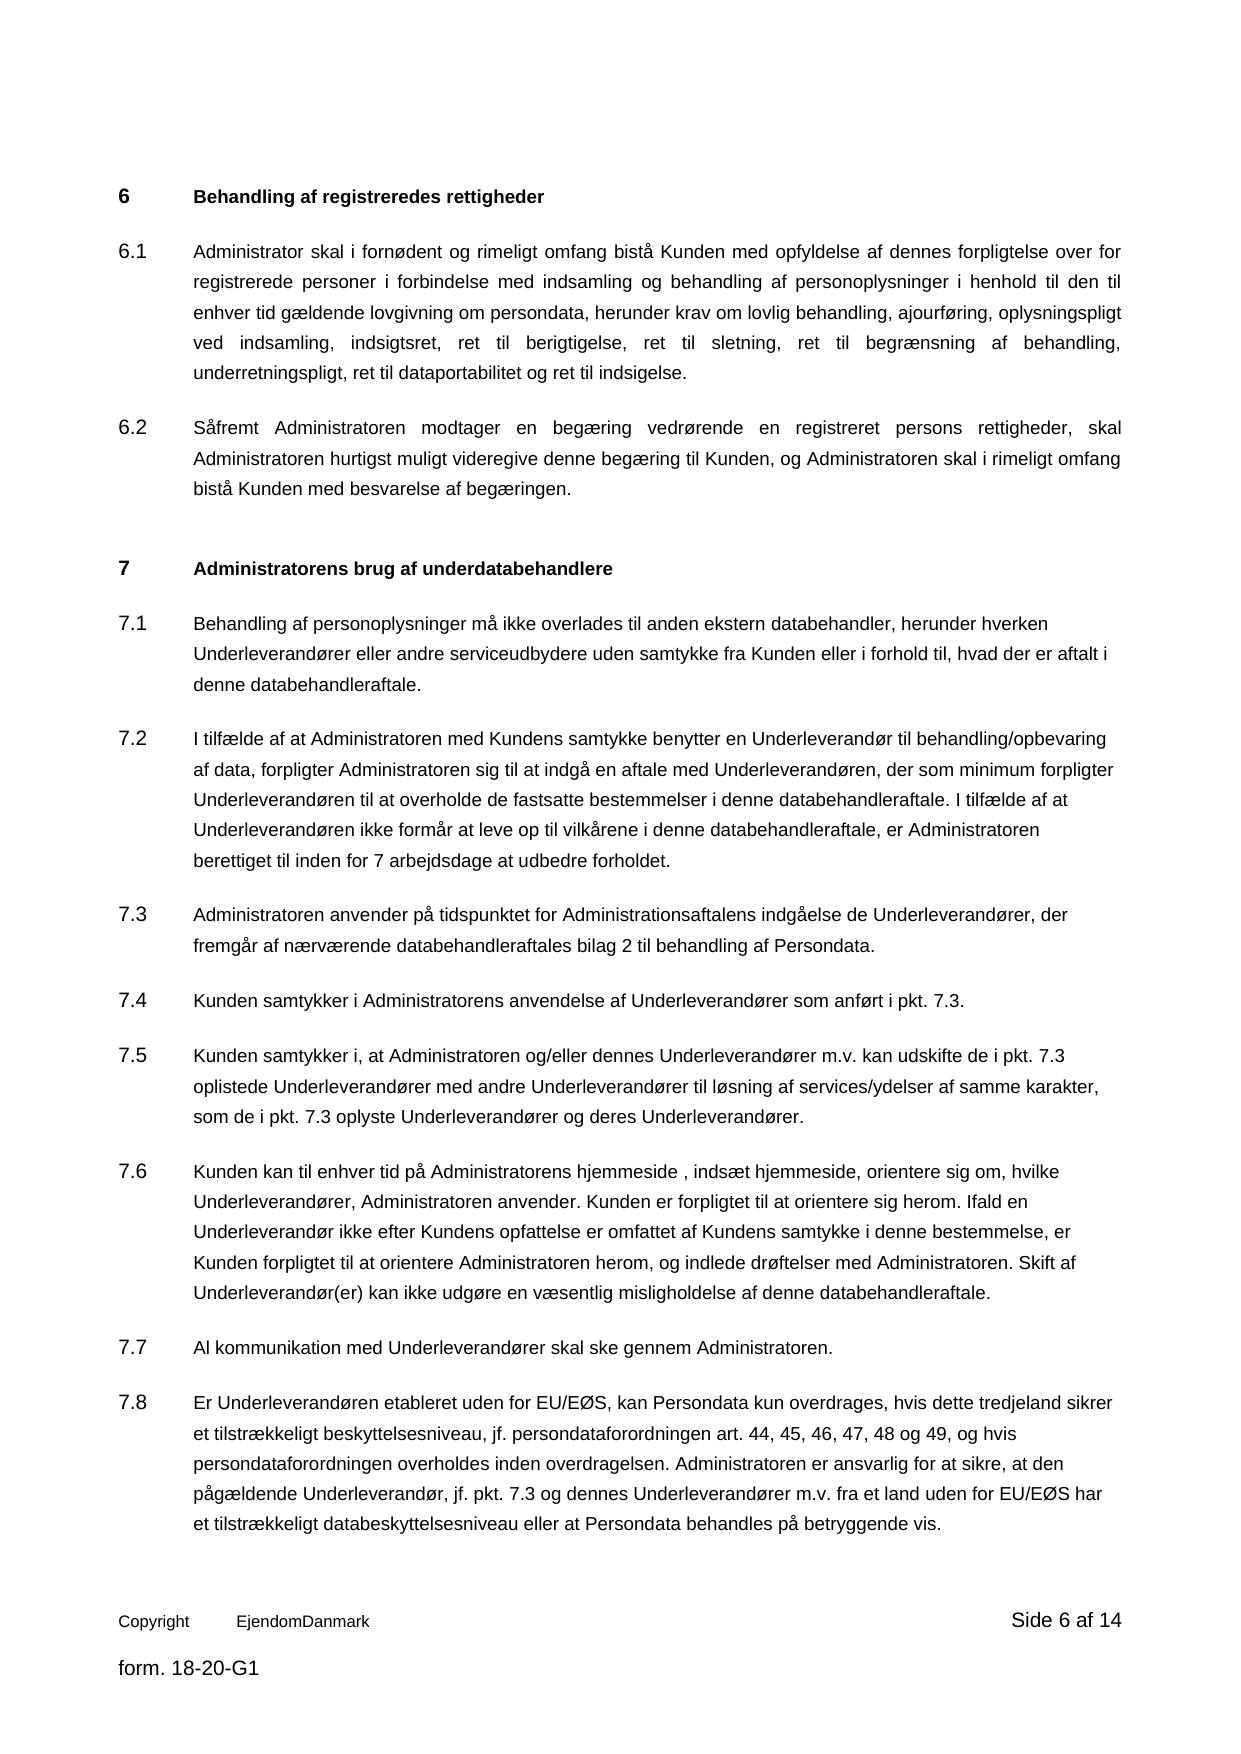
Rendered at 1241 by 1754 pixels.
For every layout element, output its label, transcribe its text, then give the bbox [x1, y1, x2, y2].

subtitle Kunden kan til enhver tid på Administratorens hjemmeside , indsæt hjemmeside, orientere sig om, hvilke Underleverandører, Administratoren anvender. Kunden er forpligtet til at orientere sig herom. Ifald en Underleverandør ikke efter Kundens opfattelse er omfattet af Kundens samtykke i denne bestemmelse, er Kunden forpligtet til at orientere Administratoren herom, og indlede drøftelser med Administratoren. Skift af Underleverandør(er) kan ikke udgøre en væsentlig misligholdelse af denne databehandleraftale. [118, 1152, 1122, 1303]
subtitle Kunden samtykker i Administratorens anvendelse af Underleverandører som anført i pkt. 7.3. [118, 981, 1122, 1012]
subtitle Administrator skal i fornødent og rimeligt omfang bistå Kunden med opfyldelse af dennes forpligtelse over for registrerede personer i forbindelse med indsamling og behandling af personoplysninger i henhold til den til enhver tid gældende lovgivning om persondata, herunder krav om lovlig behandling, ajourføring, oplysningspligt ved indsamling, indsigtsret, ret til berigtigelse, ret til sletning, ret til begrænsning af behandling, underretningspligt, ret til dataportabilitet og ret til indsigelse. [118, 232, 1122, 383]
subtitle Administratorens brug af underdatabehandlere [118, 549, 1122, 579]
subtitle Er Underleverandøren etableret uden for EU/EØS, kan Persondata kun overdrages, hvis dette tredjeland sikrer et tilstrækkeligt beskyttelsesniveau, jf. persondataforordningen art. 44, 45, 46, 47, 48 og 49, og hvis persondataforordningen overholdes inden overdragelsen. Administratoren er ansvarlig for at sikre, at den pågældende Underleverandør, jf. pkt. 7.3 og dennes Underleverandører m.v. fra et land uden for EU/EØS har et tilstrækkeligt databeskyttelsesniveau eller at Persondata behandles på betryggende vis. [118, 1383, 1122, 1534]
subtitle Behandling af personoplysninger må ikke overlades til anden ekstern databehandler, herunder hverken Underleverandører eller andre serviceudbydere uden samtykke fra Kunden eller i forhold til, hvad der er aftalt i denne databehandleraftale. [118, 604, 1122, 695]
subtitle I tilfælde af at Administratoren med Kundens samtykke benytter en Underleverandør til behandling/opbevaring af data, forpligter Administratoren sig til at indgå en aftale med Underleverandøren, der som minimum forpligter Underleverandøren til at overholde de fastsatte bestemmelser i denne databehandleraftale. I tilfælde af at Underleverandøren ikke formår at leve op til vilkårene i denne databehandleraftale, er Administratoren berettiget til inden for 7 arbejdsdage at udbedre forholdet. [118, 720, 1122, 871]
subtitle Såfremt Administratoren modtager en begæring vedrørende en registreret persons rettigheder, skal Administratoren hurtigst muligt videregive denne begæring til Kunden, og Administratoren skal i rimeligt omfang bistå Kunden med besvarelse af begæringen. [118, 408, 1122, 499]
subtitle Al kommunikation med Underleverandører skal ske gennem Administratoren. [118, 1328, 1122, 1358]
subtitle Administratoren anvender på tidspunktet for Administrationsaftalens indgåelse de Underleverandører, der fremgår af nærværende databehandleraftales bilag 2 til behandling af Persondata. [118, 896, 1122, 956]
subtitle Behandling af registreredes rettigheder [118, 177, 1122, 207]
subtitle Kunden samtykker i, at Administratoren og/eller dennes Underleverandører m.v. kan udskifte de i pkt. 7.3 oplistede Underleverandører med andre Underleverandører til løsning af services/ydelser af samme karakter, som de i pkt. 7.3 oplyste Underleverandører og deres Underleverandører. [118, 1037, 1122, 1127]
